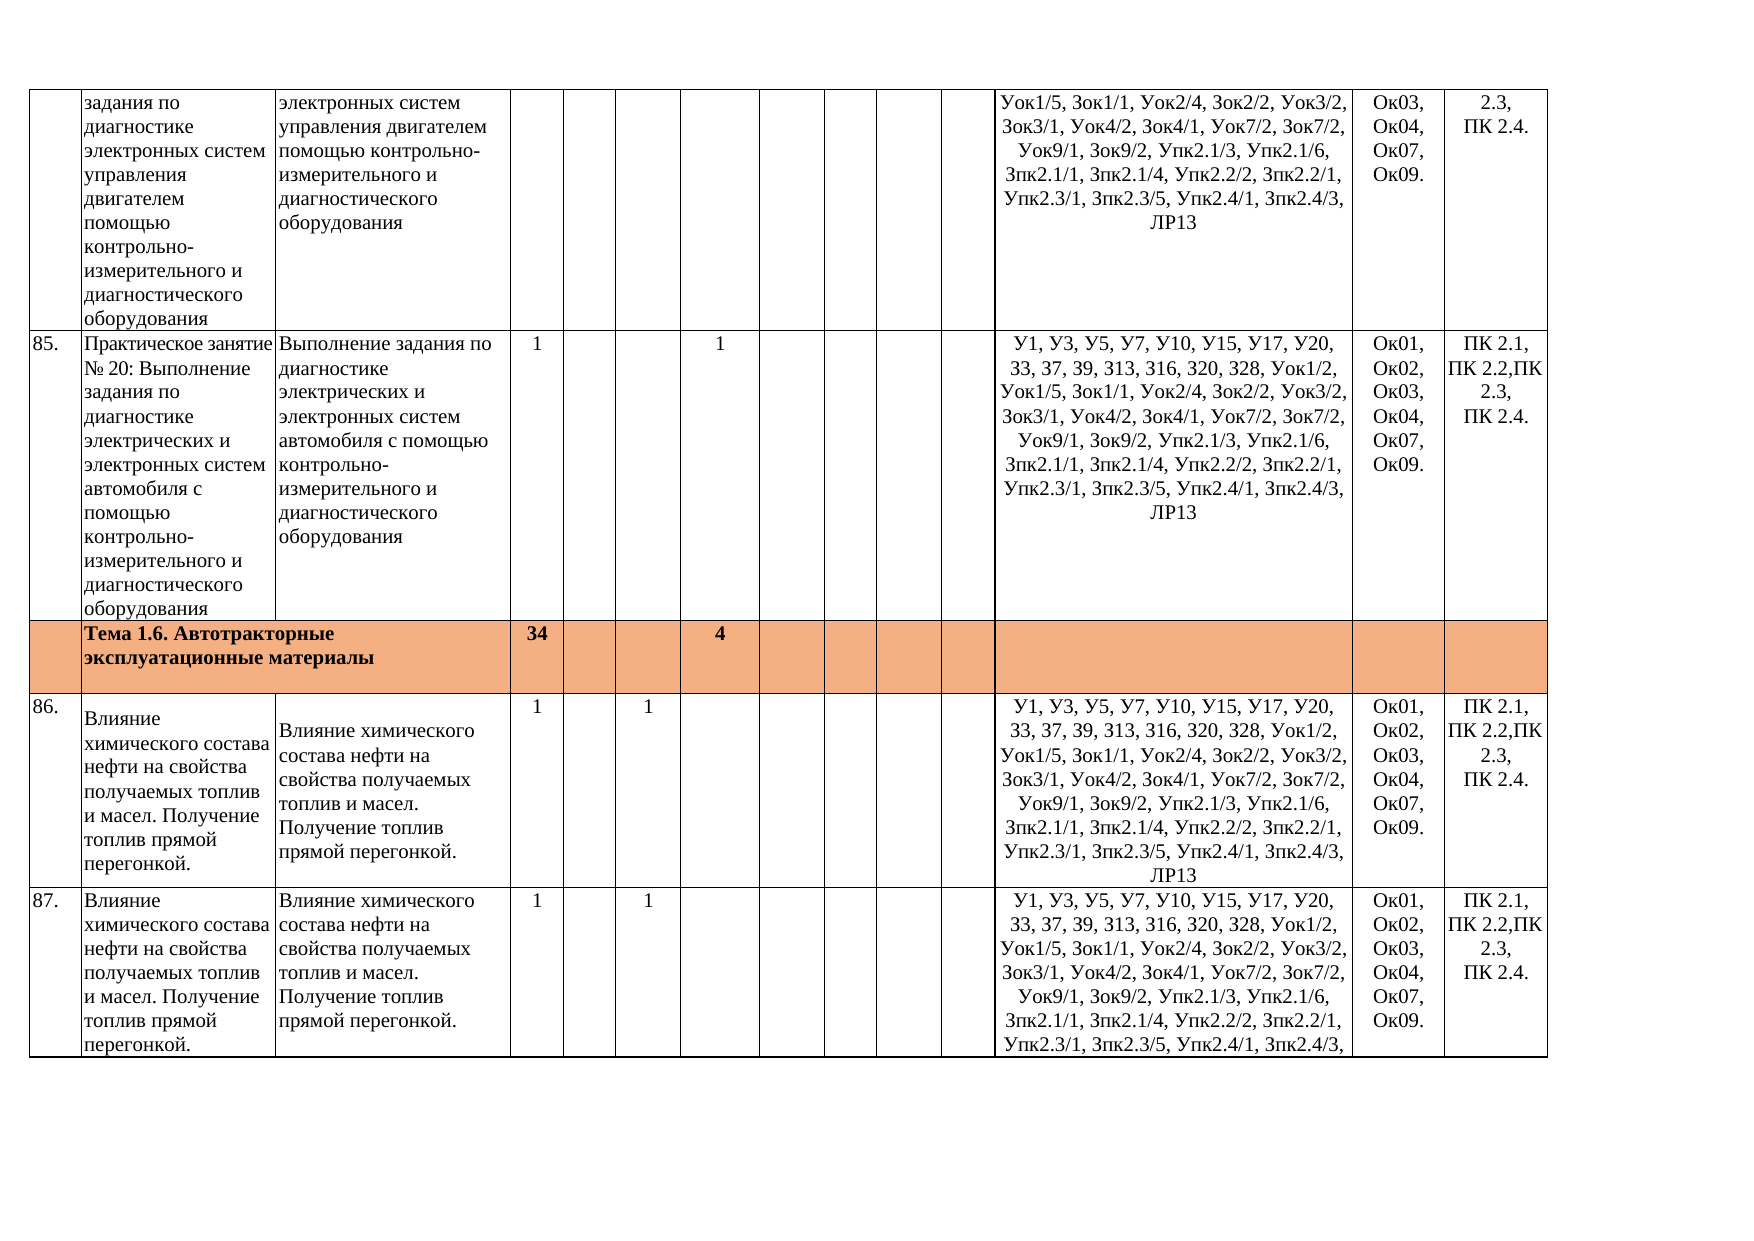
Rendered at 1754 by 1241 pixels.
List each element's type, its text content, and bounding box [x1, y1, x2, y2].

table_cell 1 [511, 888, 563, 1056]
table_cell [564, 621, 615, 693]
table_cell [877, 621, 941, 693]
table_cell [825, 621, 876, 693]
table_cell [942, 331, 994, 620]
table_cell [942, 694, 994, 887]
table_cell 1 [511, 694, 563, 887]
table_cell [30, 694, 81, 887]
table_cell [877, 694, 941, 887]
table_cell [681, 694, 759, 887]
table_cell 4 [681, 621, 759, 693]
table_cell [877, 90, 941, 330]
table_cell [564, 888, 615, 1056]
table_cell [82, 888, 275, 1056]
table_cell [30, 90, 81, 330]
table_cell [564, 331, 615, 620]
table_cell [877, 888, 941, 1056]
table_cell Влияние химического состава нефти на свойства получаемых топлив и масел. Получение топлив прямой перегонкой. [82, 694, 275, 887]
table_cell [760, 621, 824, 693]
table_cell 34 [511, 621, 563, 693]
table_cell 1 [681, 331, 759, 620]
table_cell [942, 888, 994, 1056]
table_cell 1 [511, 90, 563, 330]
table_cell Выполнение задания по диагностике электрических и электронных систем автомобиля с помощью контрольно-измерительного и диагностического оборудования [276, 331, 510, 620]
table_cell [564, 90, 615, 330]
table_cell [760, 331, 824, 620]
table_cell Ок01, Ок02, Ок03, Ок04, Ок07, Ок09. [1353, 331, 1444, 620]
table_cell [82, 90, 275, 330]
table_cell [616, 331, 680, 620]
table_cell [1445, 90, 1547, 330]
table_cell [1445, 888, 1547, 1056]
table_cell [1353, 621, 1444, 693]
table_cell ПК 2.1, ПК 2.2,ПК 2.3, ПК 2.4. [1445, 331, 1547, 620]
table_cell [996, 888, 1352, 1056]
table_cell [877, 331, 941, 620]
table_cell Практическое занятие № 20: Выполнение задания по диагностике электрических и электронных систем автомобиля с помощью контрольно-измерительного и диагностического оборудования [82, 331, 275, 620]
table_cell 1 [616, 694, 680, 887]
table_cell [616, 90, 680, 330]
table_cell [1353, 90, 1444, 330]
table_cell [30, 621, 81, 693]
table_cell Тема 1.6. Автотракторные эксплуатационные материалы [82, 621, 510, 693]
table_cell [942, 90, 994, 330]
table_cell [276, 888, 510, 1056]
table_cell [30, 331, 81, 620]
table_cell [30, 888, 81, 1056]
table_cell [760, 694, 824, 887]
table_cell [996, 90, 1352, 330]
table_cell Влияние химического состава нефти на свойства получаемых топлив и масел. Получение топлив прямой перегонкой. [276, 694, 510, 887]
table_cell [564, 694, 615, 887]
table_cell 1 [616, 888, 680, 1056]
table_cell ПК 2.1, ПК 2.2,ПК 2.3, ПК 2.4. [1445, 694, 1547, 887]
table_cell [1445, 621, 1547, 693]
table_cell [760, 90, 824, 330]
table_cell [681, 888, 759, 1056]
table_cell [276, 90, 510, 330]
table_cell [825, 888, 876, 1056]
table_cell [825, 331, 876, 620]
table_cell [996, 621, 1352, 693]
table_cell [825, 90, 876, 330]
table_cell Ок01, Ок02, Ок03, Ок04, Ок07, Ок09. [1353, 694, 1444, 887]
table_cell [942, 621, 994, 693]
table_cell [1353, 888, 1444, 1056]
table_cell 1 [511, 331, 563, 620]
table_cell [825, 694, 876, 887]
table_cell [616, 621, 680, 693]
table_cell [760, 888, 824, 1056]
table_cell 1 [681, 90, 759, 330]
